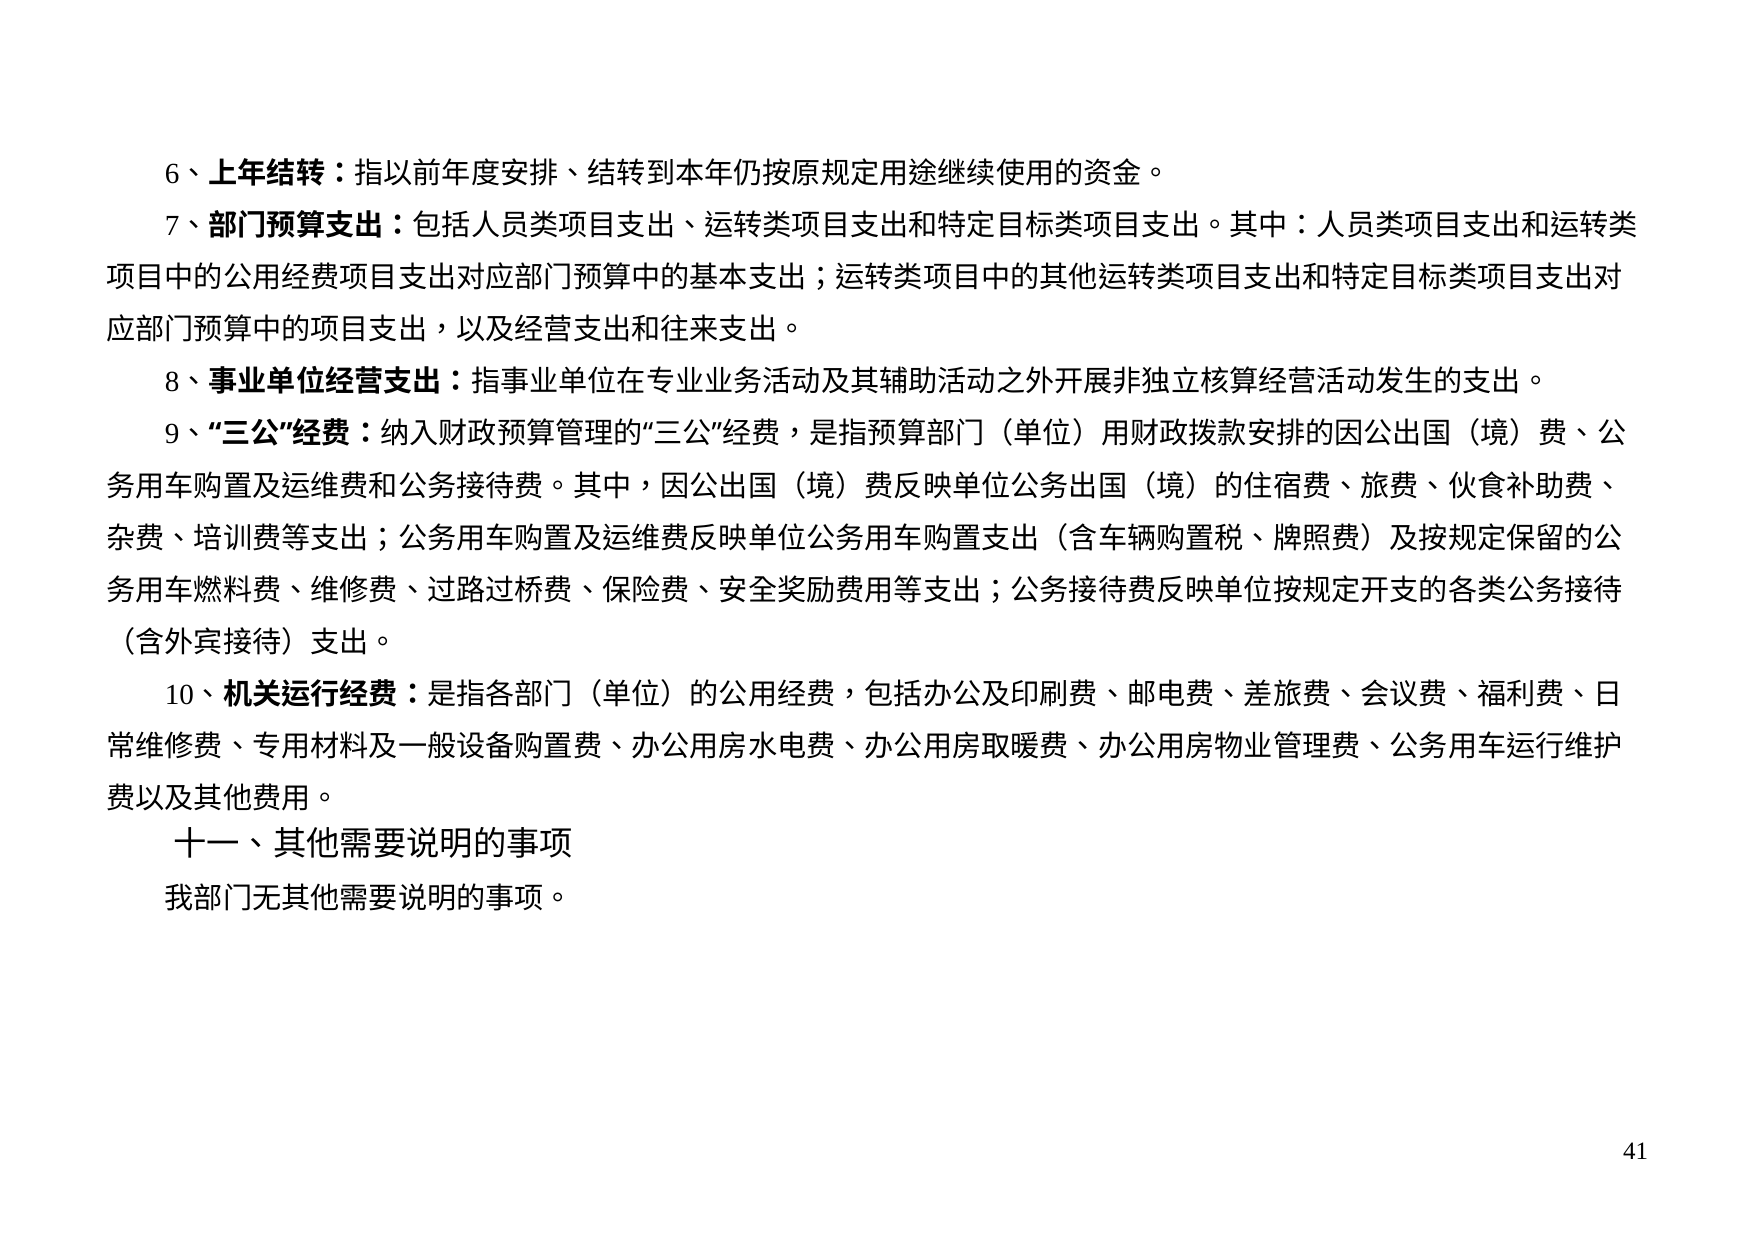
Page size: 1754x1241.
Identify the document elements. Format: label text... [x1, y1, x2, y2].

text 9、“三公”经费：纳入财政预算管理的“三公”经费，是指预算部门（单位）用财政拨款安排的因公出国（境）费、公务用车购置及运维费和公务接待费。其中，因公出国（境）费反映单位公务出国（境）的住宿费、旅费、伙食补助费、杂费、培训费等支出；公务用车购置及运维费反映单位公务用车购置支出（含车辆购置税、牌照费）及按规定保留的公务用车燃料费、维修费、过路过桥费、保险费、安全奖励费用等支出；公务接待费反映单位按规定开支的各类公务接待（含外宾接待）支出。 [106, 402, 1648, 663]
text 10、机关运行经费：是指各部门（单位）的公用经费，包括办公及印刷费、邮电费、差旅费、会议费、福利费、日常维修费、专用材料及一般设备购置费、办公用房水电费、办公用房取暖费、办公用房物业管理费、公务用车运行维护费以及其他费用。 [106, 663, 1648, 819]
text 十一、其他需要说明的事项 [106, 820, 1648, 865]
text 8、事业单位经营支出：指事业单位在专业业务活动及其辅助活动之外开展非独立核算经营活动发生的支出。 [106, 350, 1648, 402]
text 6、上年结转：指以前年度安排、结转到本年仍按原规定用途继续使用的资金。 [106, 142, 1648, 194]
text 我部门无其他需要说明的事项。 [106, 866, 1648, 918]
text 7、部门预算支出：包括人员类项目支出、运转类项目支出和特定目标类项目支出。其中：人员类项目支出和运转类项目中的公用经费项目支出对应部门预算中的基本支出；运转类项目中的其他运转类项目支出和特定目标类项目支出对应部门预算中的项目支出，以及经营支出和往来支出。 [106, 194, 1648, 350]
